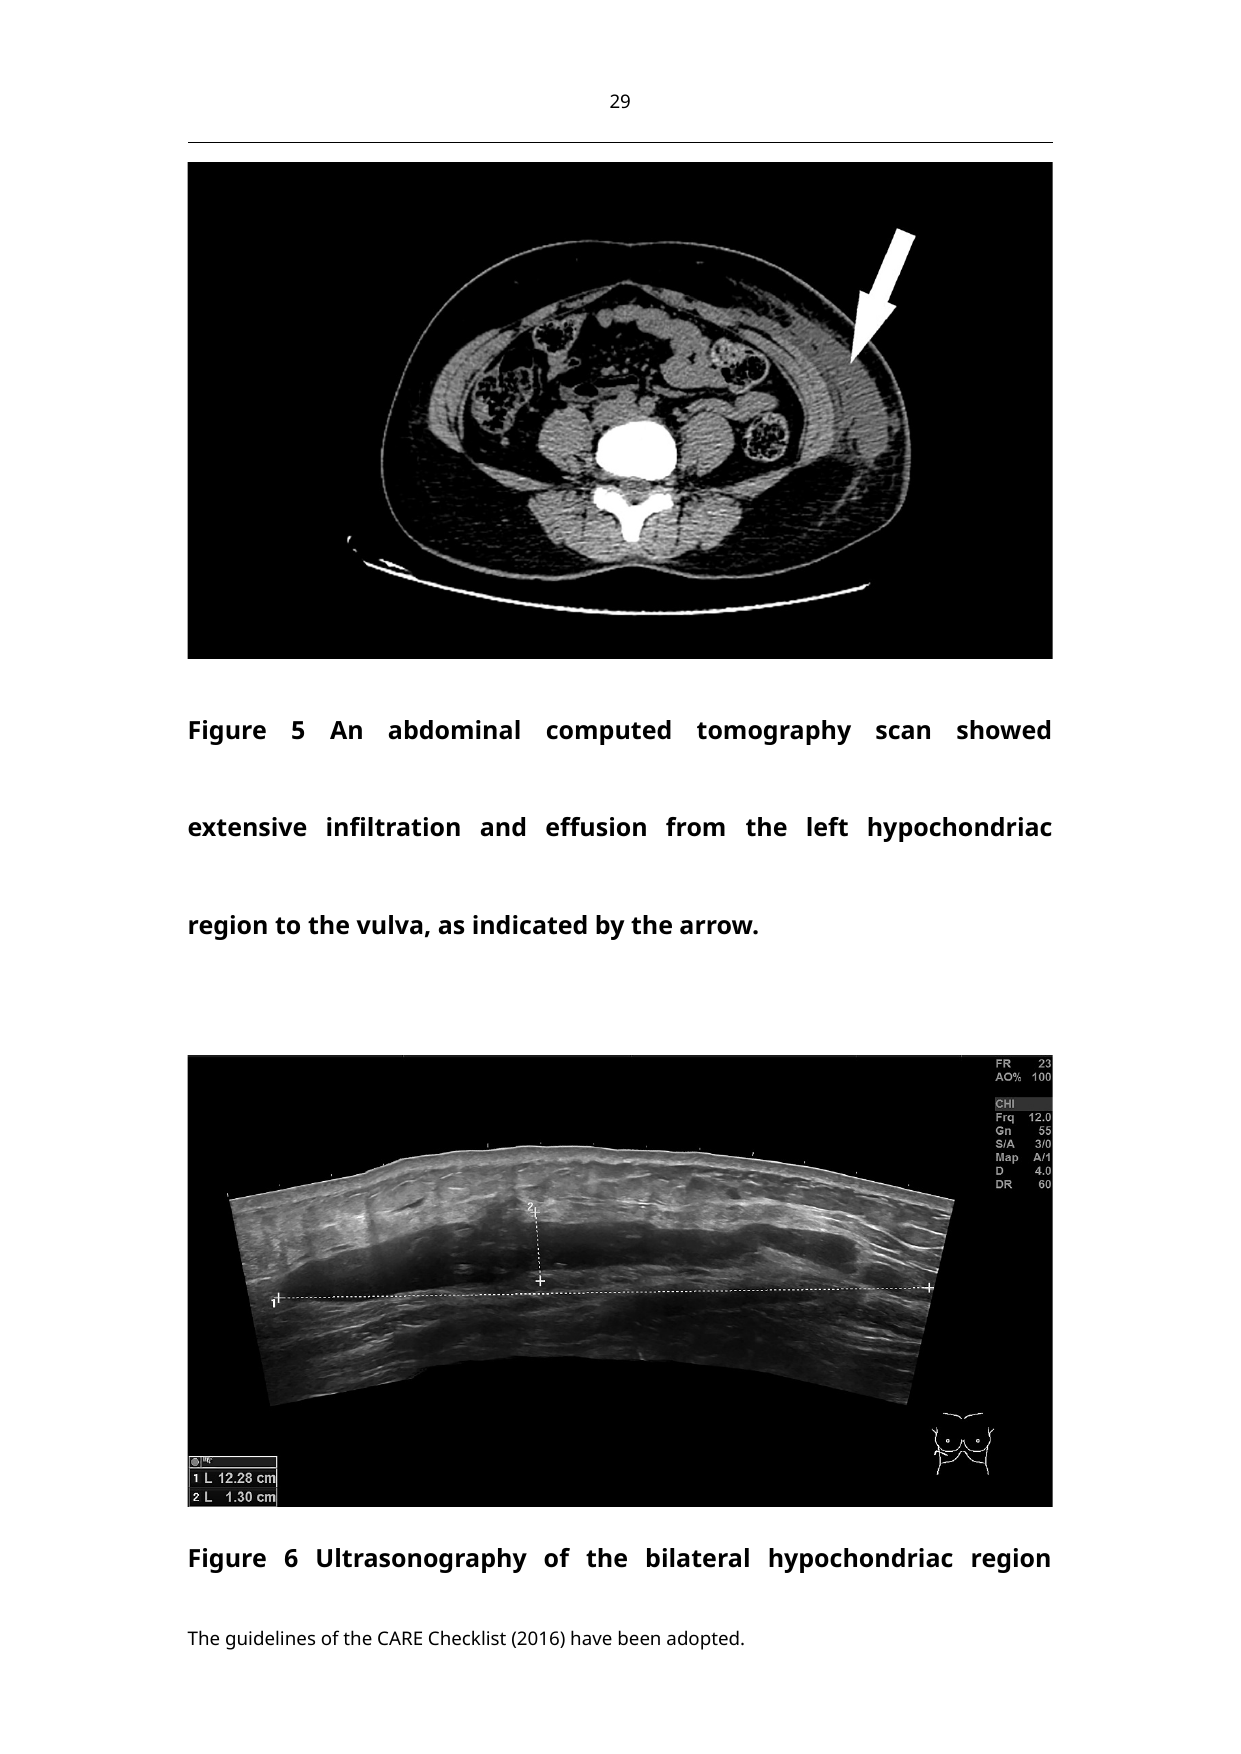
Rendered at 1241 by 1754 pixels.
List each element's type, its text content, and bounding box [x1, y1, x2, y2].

text Figure 5 An abdominal computed tomography scan showed extensive infiltration and effusion from the left hypochondriac region to the vulva, as indicated by the arrow. [187, 697, 1053, 957]
picture [187, 1055, 1053, 1507]
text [187, 1526, 1053, 1591]
picture [187, 162, 1053, 659]
